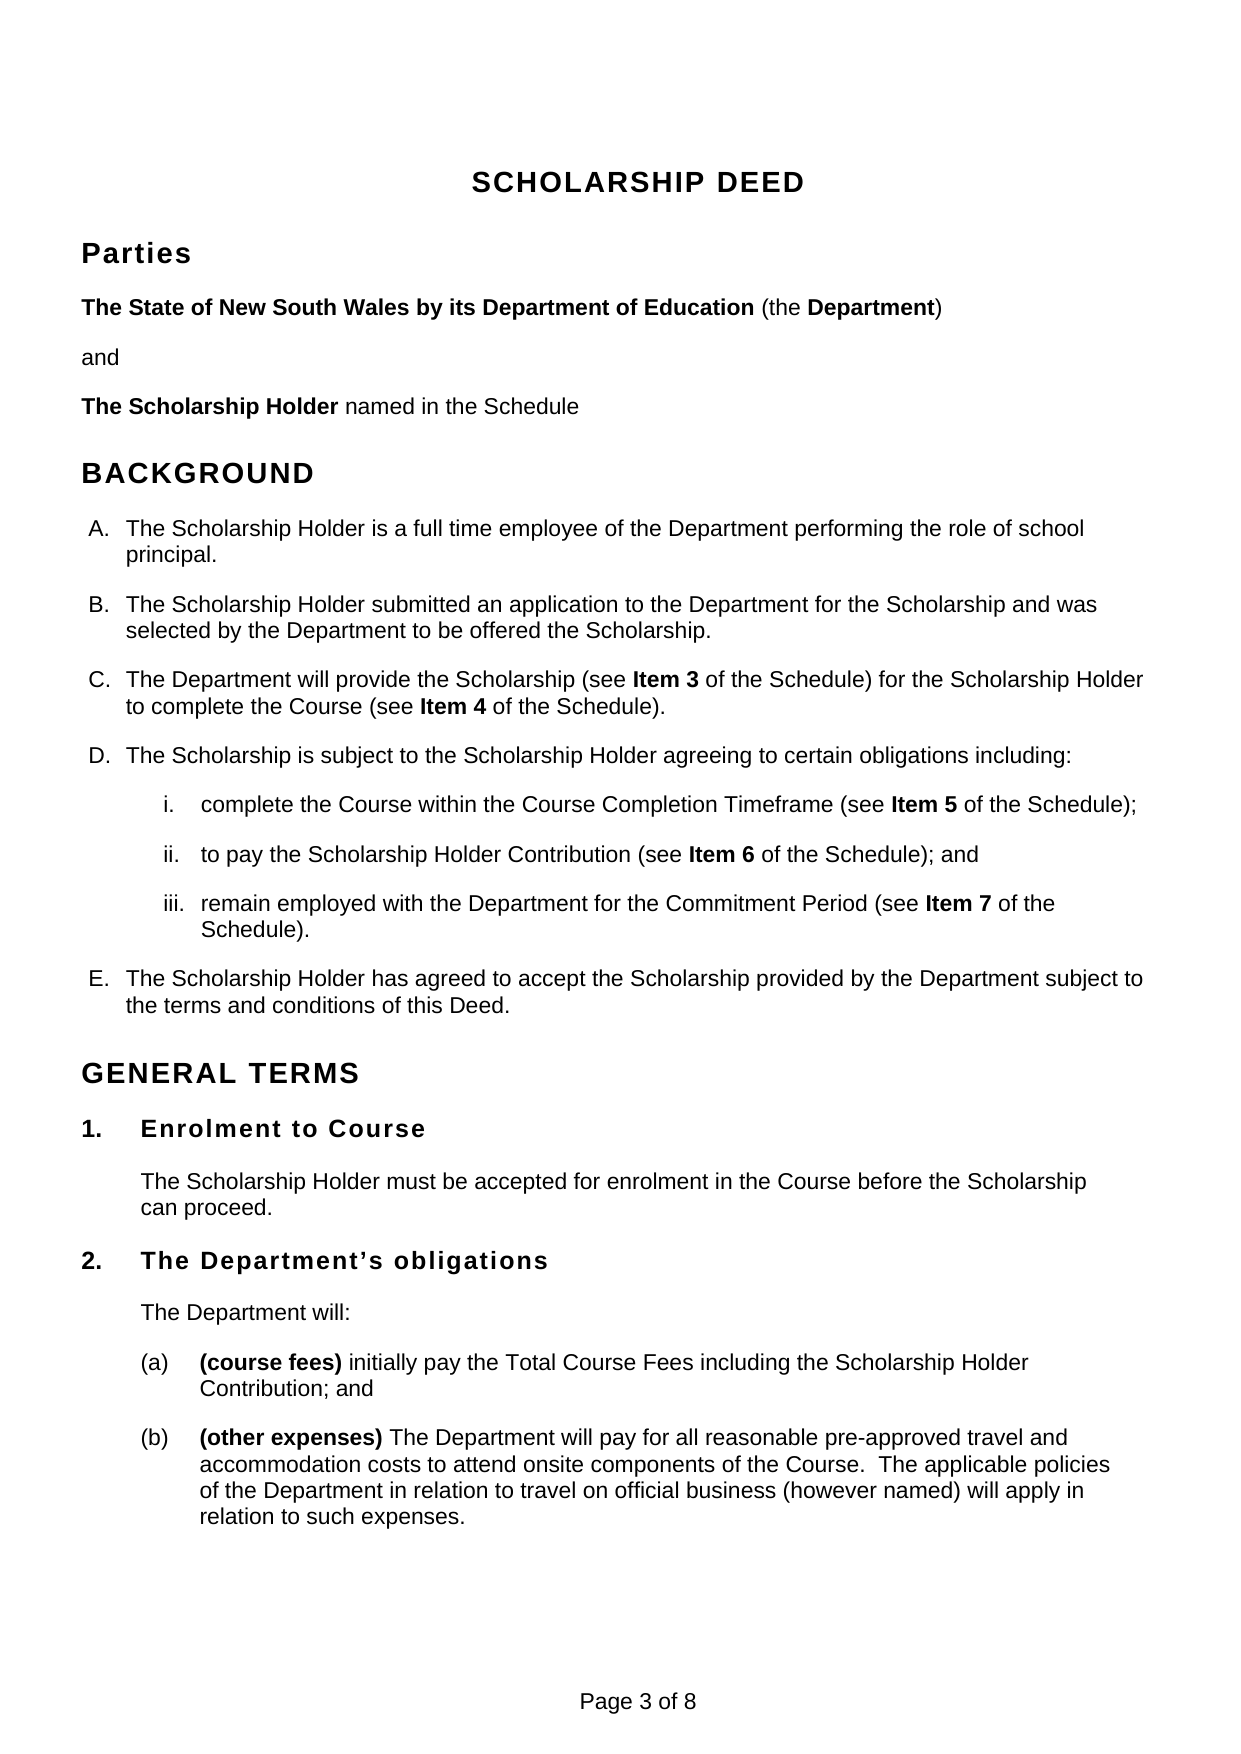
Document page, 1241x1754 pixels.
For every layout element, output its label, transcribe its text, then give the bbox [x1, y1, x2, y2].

list The Department will provide the Scholarship (see Item 3 of the Schedule) for the Scholarship Holder to complete the Course (see Item 4 of the Schedule). [88, 666, 1163, 719]
subtitle SCHOLARSHIP DEED [81, 164, 1194, 198]
text The Scholarship Holder must be accepted for enrolment in the Course before the Scholarship can proceed. [140, 1168, 1092, 1221]
subtitle and [81, 343, 1032, 370]
list complete the Course within the Course Completion Timeframe (see Item 5 of the Schedule); [163, 791, 1163, 818]
subtitle Parties [81, 236, 1194, 269]
list The Scholarship Holder has agreed to accept the Scholarship provided by the Department subject to the terms and conditions of this Deed. [88, 965, 1163, 1018]
list The Department’s obligations [81, 1246, 1092, 1274]
list The Scholarship is subject to the Scholarship Holder agreeing to certain obligations including: [88, 742, 1163, 768]
list remain employed with the Department for the Commitment Period (see Item 7 of the Schedule). [163, 890, 1163, 942]
subtitle The State of New South Wales by its Department of Education (the Department) [81, 294, 1032, 321]
subtitle GENERAL TERMS [81, 1056, 1194, 1089]
list (other expenses) The Department will pay for all reasonable pre-approved travel and accommodation costs to attend onsite components of the Course. The applicable policies of the Department in relation to travel on official business (however named) will apply in relation to such expenses. [140, 1424, 1115, 1530]
list Enrolment to Course [81, 1114, 1092, 1143]
list The Scholarship Holder submitted an application to the Department for the Scholarship and was selected by the Department to be offered the Scholarship. [88, 591, 1163, 643]
subtitle BACKGROUND [81, 457, 1194, 490]
text The Scholarship Holder named in the Schedule [81, 393, 1159, 419]
list The Department will: [140, 1299, 1115, 1326]
list to pay the Scholarship Holder Contribution (see Item 6 of the Schedule); and [163, 841, 1163, 867]
list The Scholarship Holder is a full time employee of the Department performing the role of school principal. [88, 515, 1163, 568]
list (course fees) initially pay the Total Course Fees including the Scholarship Holder Contribution; and [140, 1349, 1115, 1401]
